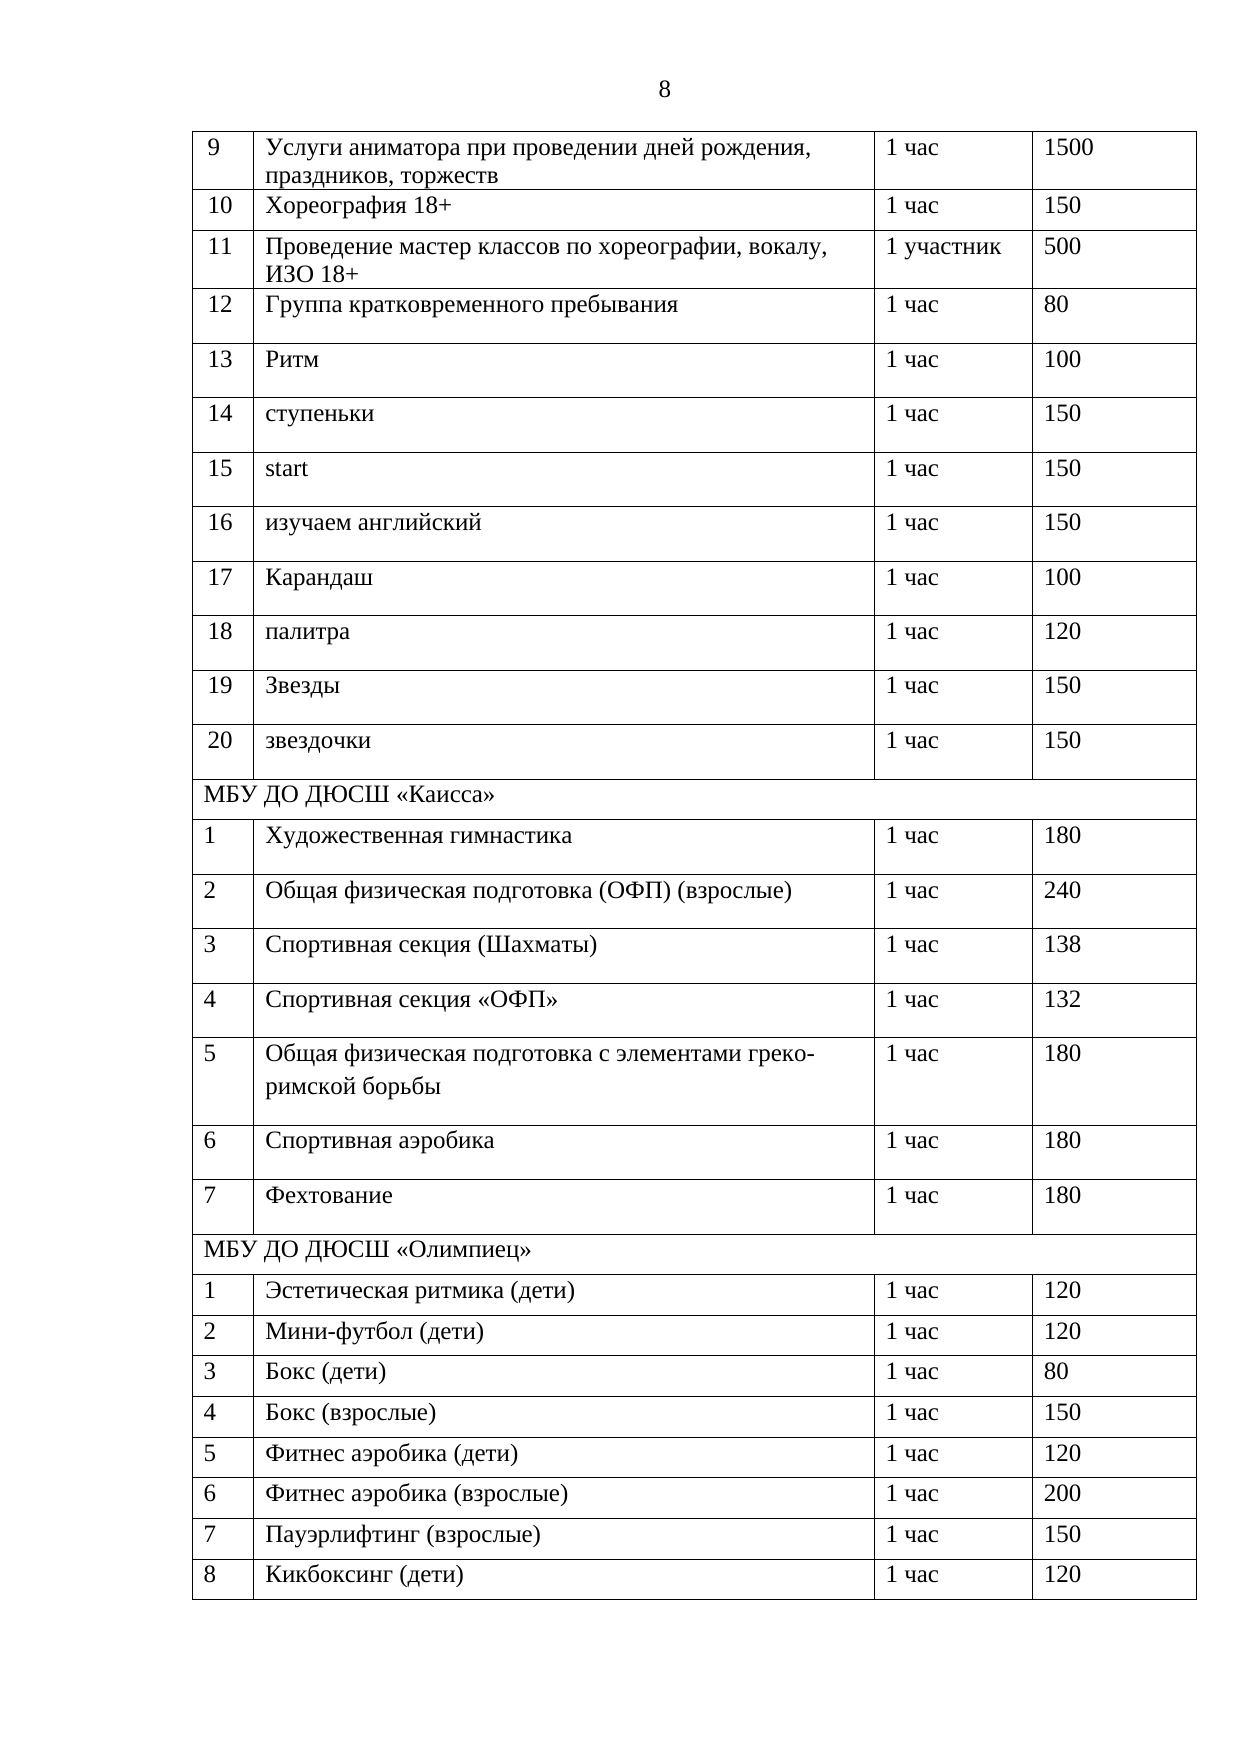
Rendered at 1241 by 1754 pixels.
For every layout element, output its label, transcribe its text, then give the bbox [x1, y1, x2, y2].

table_cell 1 час [875, 1438, 1032, 1477]
table_cell 150 [1033, 507, 1196, 561]
table_cell ступеньки [254, 398, 874, 452]
table_cell 150 [1033, 190, 1196, 230]
table_cell Звезды [254, 671, 874, 724]
table_cell 180 [1033, 1126, 1196, 1179]
table_cell 1 час [875, 132, 1032, 189]
table_cell МБУ ДО ДЮСШ «Олимпиец» [193, 1235, 1196, 1274]
table_cell Спортивная секция (Шахматы) [254, 929, 874, 983]
table_cell Эстетическая ритмика (дети) [254, 1275, 874, 1315]
table_cell 80 [1033, 289, 1196, 343]
table_cell 7 [193, 1180, 253, 1233]
table_cell 150 [1033, 671, 1196, 724]
table_cell 120 [1033, 1275, 1196, 1315]
table_cell 1 час [875, 1560, 1032, 1599]
table_cell 120 [1033, 1560, 1196, 1599]
table_cell 200 [1033, 1478, 1196, 1518]
table_cell 9 [193, 132, 253, 189]
table_cell 150 [1033, 398, 1196, 452]
table_cell Фехтование [254, 1180, 874, 1233]
table_cell 1 час [875, 1519, 1032, 1558]
table_cell 2 [193, 1316, 253, 1355]
table_cell 1 час [875, 820, 1032, 874]
table_cell 1 час [875, 1038, 1032, 1124]
table_cell Кикбоксинг (дети) [254, 1560, 874, 1599]
table_cell 14 [193, 398, 253, 452]
table_cell 150 [1033, 1397, 1196, 1437]
table_cell 120 [1033, 616, 1196, 669]
table_cell 1 [193, 1275, 253, 1315]
table_cell 11 [193, 231, 253, 288]
table_cell 1 час [875, 398, 1032, 452]
table_cell 4 [193, 1397, 253, 1437]
table_cell 5 [193, 1438, 253, 1477]
table_cell Общая физическая подготовка с элементами греко-римской борьбы [254, 1038, 874, 1124]
table_cell палитра [254, 616, 874, 669]
table_cell 132 [1033, 984, 1196, 1037]
table_cell 80 [1033, 1356, 1196, 1396]
table_cell Услуги аниматора при проведении дней рождения, праздников, торжеств [254, 132, 874, 189]
table_cell 17 [193, 562, 253, 615]
table_cell 1 час [875, 190, 1032, 230]
table_cell Ритм [254, 344, 874, 397]
table_cell 10 [193, 190, 253, 230]
table_cell 15 [193, 453, 253, 506]
table_cell 1 час [875, 453, 1032, 506]
table_cell 1 час [875, 875, 1032, 928]
table_cell 6 [193, 1478, 253, 1518]
table_cell 150 [1033, 453, 1196, 506]
table_cell 1 час [875, 344, 1032, 397]
table_cell 180 [1033, 820, 1196, 874]
table_cell 1 час [875, 289, 1032, 343]
table_cell изучаем английский [254, 507, 874, 561]
table_cell 16 [193, 507, 253, 561]
table_cell 3 [193, 929, 253, 983]
table_cell Бокс (взрослые) [254, 1397, 874, 1437]
table_cell 150 [1033, 1519, 1196, 1558]
table_cell 12 [193, 289, 253, 343]
table_cell Проведение мастер классов по хореографии, вокалу, ИЗО 18+ [254, 231, 874, 288]
table_cell Хореография 18+ [254, 190, 874, 230]
table_cell 1 час [875, 671, 1032, 724]
table_cell Художественная гимнастика [254, 820, 874, 874]
table_cell 1 час [875, 1397, 1032, 1437]
table_cell 180 [1033, 1180, 1196, 1233]
table_cell 4 [193, 984, 253, 1037]
table_cell звездочки [254, 725, 874, 778]
table_cell start [254, 453, 874, 506]
table_cell 1 [193, 820, 253, 874]
table_cell Фитнес аэробика (дети) [254, 1438, 874, 1477]
table_cell 1 час [875, 616, 1032, 669]
table_cell 138 [1033, 929, 1196, 983]
table_cell Группа кратковременного пребывания [254, 289, 874, 343]
table_cell 100 [1033, 562, 1196, 615]
table_cell 5 [193, 1038, 253, 1124]
table_cell Мини-футбол (дети) [254, 1316, 874, 1355]
table_cell 240 [1033, 875, 1196, 928]
table_cell 3 [193, 1356, 253, 1396]
table_cell 13 [193, 344, 253, 397]
table_cell 2 [193, 875, 253, 928]
table_cell 1500 [1033, 132, 1196, 189]
table_cell 18 [193, 616, 253, 669]
table_cell 1 час [875, 1275, 1032, 1315]
table_cell 8 [193, 1560, 253, 1599]
table_cell 120 [1033, 1316, 1196, 1355]
table_cell 120 [1033, 1438, 1196, 1477]
table_cell 1 час [875, 984, 1032, 1037]
table_cell 500 [1033, 231, 1196, 288]
table_cell 1 час [875, 1126, 1032, 1179]
table_cell Спортивная аэробика [254, 1126, 874, 1179]
table_cell Общая физическая подготовка (ОФП) (взрослые) [254, 875, 874, 928]
table_cell 1 участник [875, 231, 1032, 288]
table_cell 180 [1033, 1038, 1196, 1124]
table_cell 1 час [875, 929, 1032, 983]
table_cell Фитнес аэробика (взрослые) [254, 1478, 874, 1518]
table_cell 7 [193, 1519, 253, 1558]
table_cell МБУ ДО ДЮСШ «Каисса» [193, 780, 1196, 819]
table_cell 100 [1033, 344, 1196, 397]
table_cell Спортивная секция «ОФП» [254, 984, 874, 1037]
table_cell 20 [193, 725, 253, 778]
table_cell 1 час [875, 562, 1032, 615]
table_cell Бокс (дети) [254, 1356, 874, 1396]
table_cell 1 час [875, 507, 1032, 561]
table_cell 1 час [875, 725, 1032, 778]
table_cell Пауэрлифтинг (взрослые) [254, 1519, 874, 1558]
table_cell 150 [1033, 725, 1196, 778]
table_cell 6 [193, 1126, 253, 1179]
table_cell 1 час [875, 1180, 1032, 1233]
table_cell Карандаш [254, 562, 874, 615]
table_cell 1 час [875, 1356, 1032, 1396]
table_cell 19 [193, 671, 253, 724]
table_cell 1 час [875, 1478, 1032, 1518]
table_cell 1 час [875, 1316, 1032, 1355]
